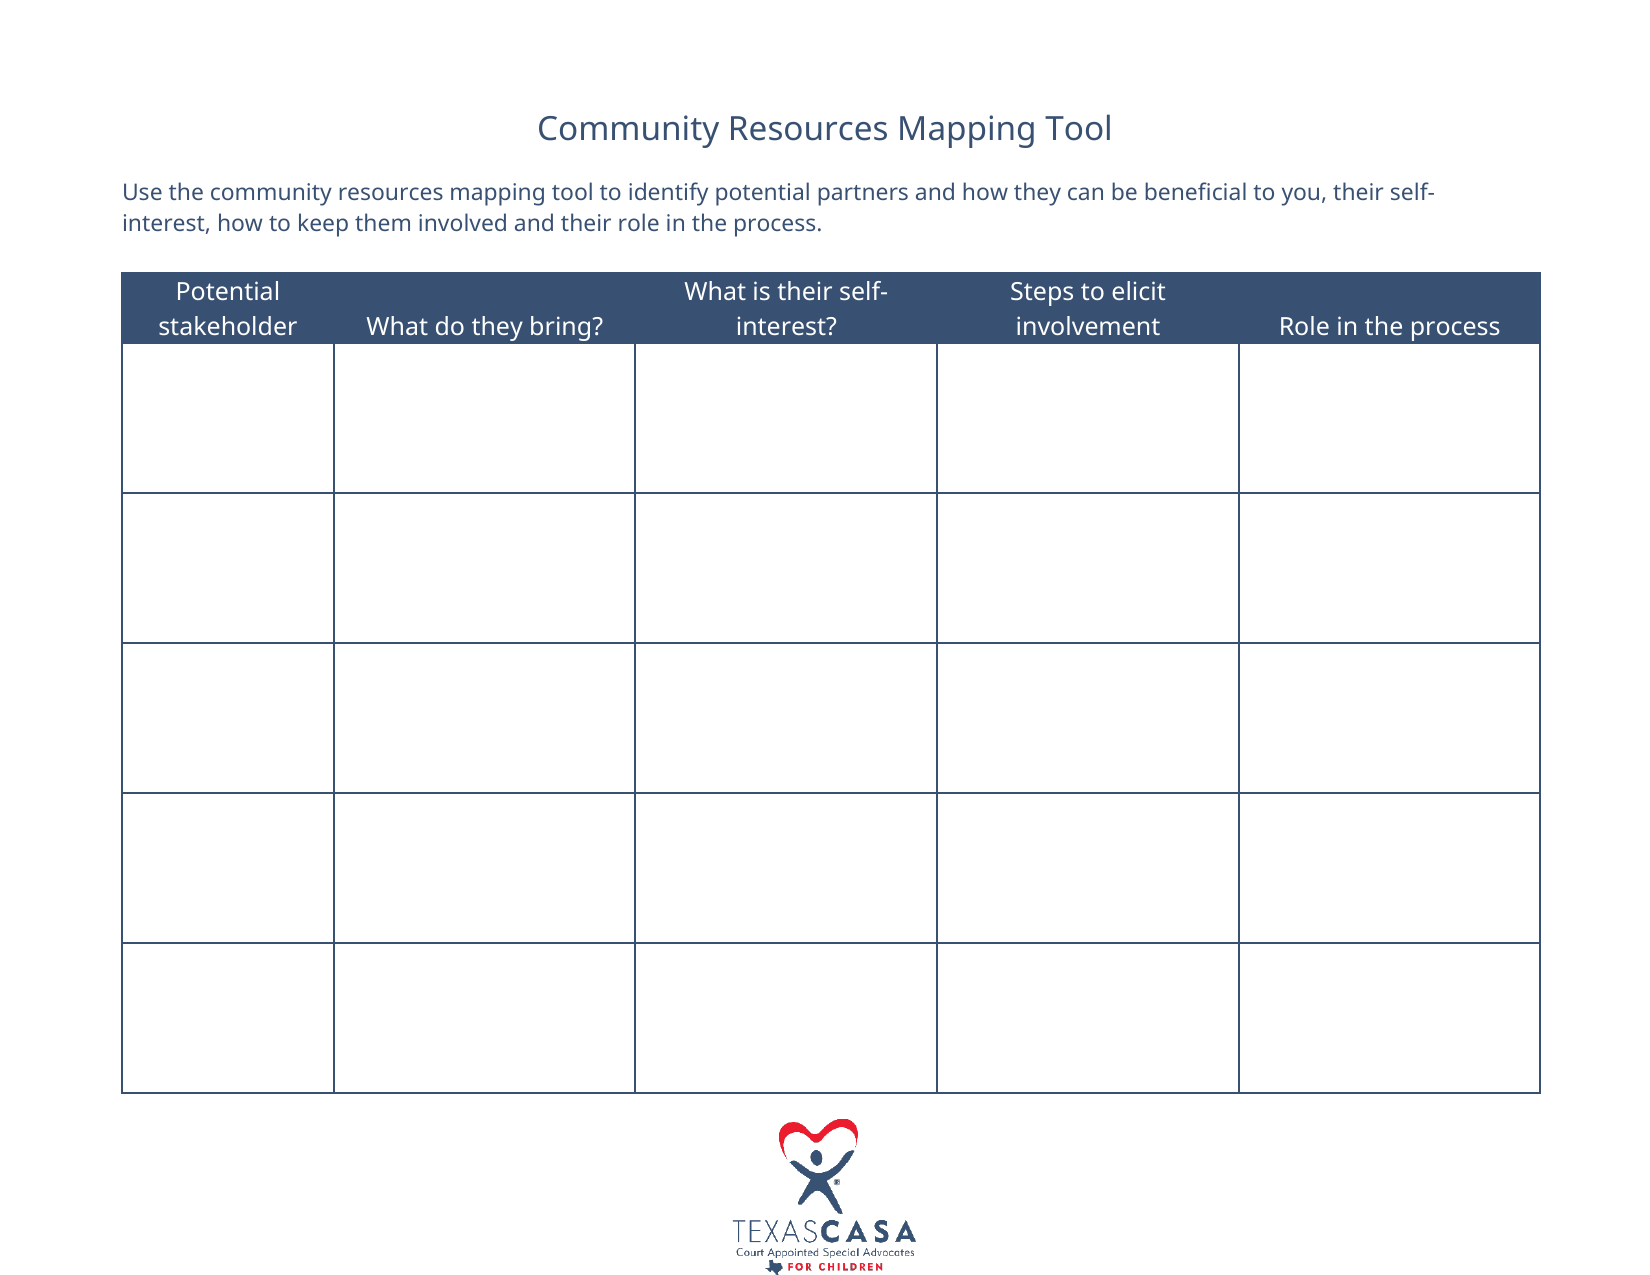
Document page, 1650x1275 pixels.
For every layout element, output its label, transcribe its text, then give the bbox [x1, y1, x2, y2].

table_cell [123, 644, 333, 792]
table_cell [1240, 494, 1539, 642]
table_header Potential stakeholder [123, 274, 333, 342]
table_cell [335, 794, 634, 942]
table_cell [636, 944, 936, 1092]
table_cell [636, 344, 936, 492]
table_cell [938, 494, 1238, 642]
table_cell [1240, 344, 1539, 492]
table_cell [1240, 794, 1539, 942]
table_header Steps to elicit involvement [938, 274, 1238, 342]
table_header What is their self-interest? [636, 274, 936, 342]
table_cell [123, 794, 333, 942]
table_cell [938, 944, 1238, 1092]
table_header What do they bring? [335, 274, 634, 342]
table_cell [636, 494, 936, 642]
table_cell [938, 794, 1238, 942]
table_cell [636, 644, 936, 792]
table_cell [335, 344, 634, 492]
picture [732, 1119, 916, 1275]
table_header Role in the process [1240, 274, 1539, 342]
table_cell [335, 944, 634, 1092]
table_cell [636, 794, 936, 942]
table_cell [938, 344, 1238, 492]
table_cell [123, 944, 333, 1092]
table_cell [1240, 944, 1539, 1092]
table_cell [938, 644, 1238, 792]
table_cell [335, 644, 634, 792]
table_cell [123, 494, 333, 642]
table_cell [1240, 644, 1539, 792]
table_cell [335, 494, 634, 642]
table_cell [123, 344, 333, 492]
text Community Resources Mapping Tool [150, 105, 1500, 150]
text Use the community resources mapping tool to identify potential partners and how they can be beneficial to you, their self-interest, how to keep them involved and their role in the process. [122, 175, 1500, 238]
